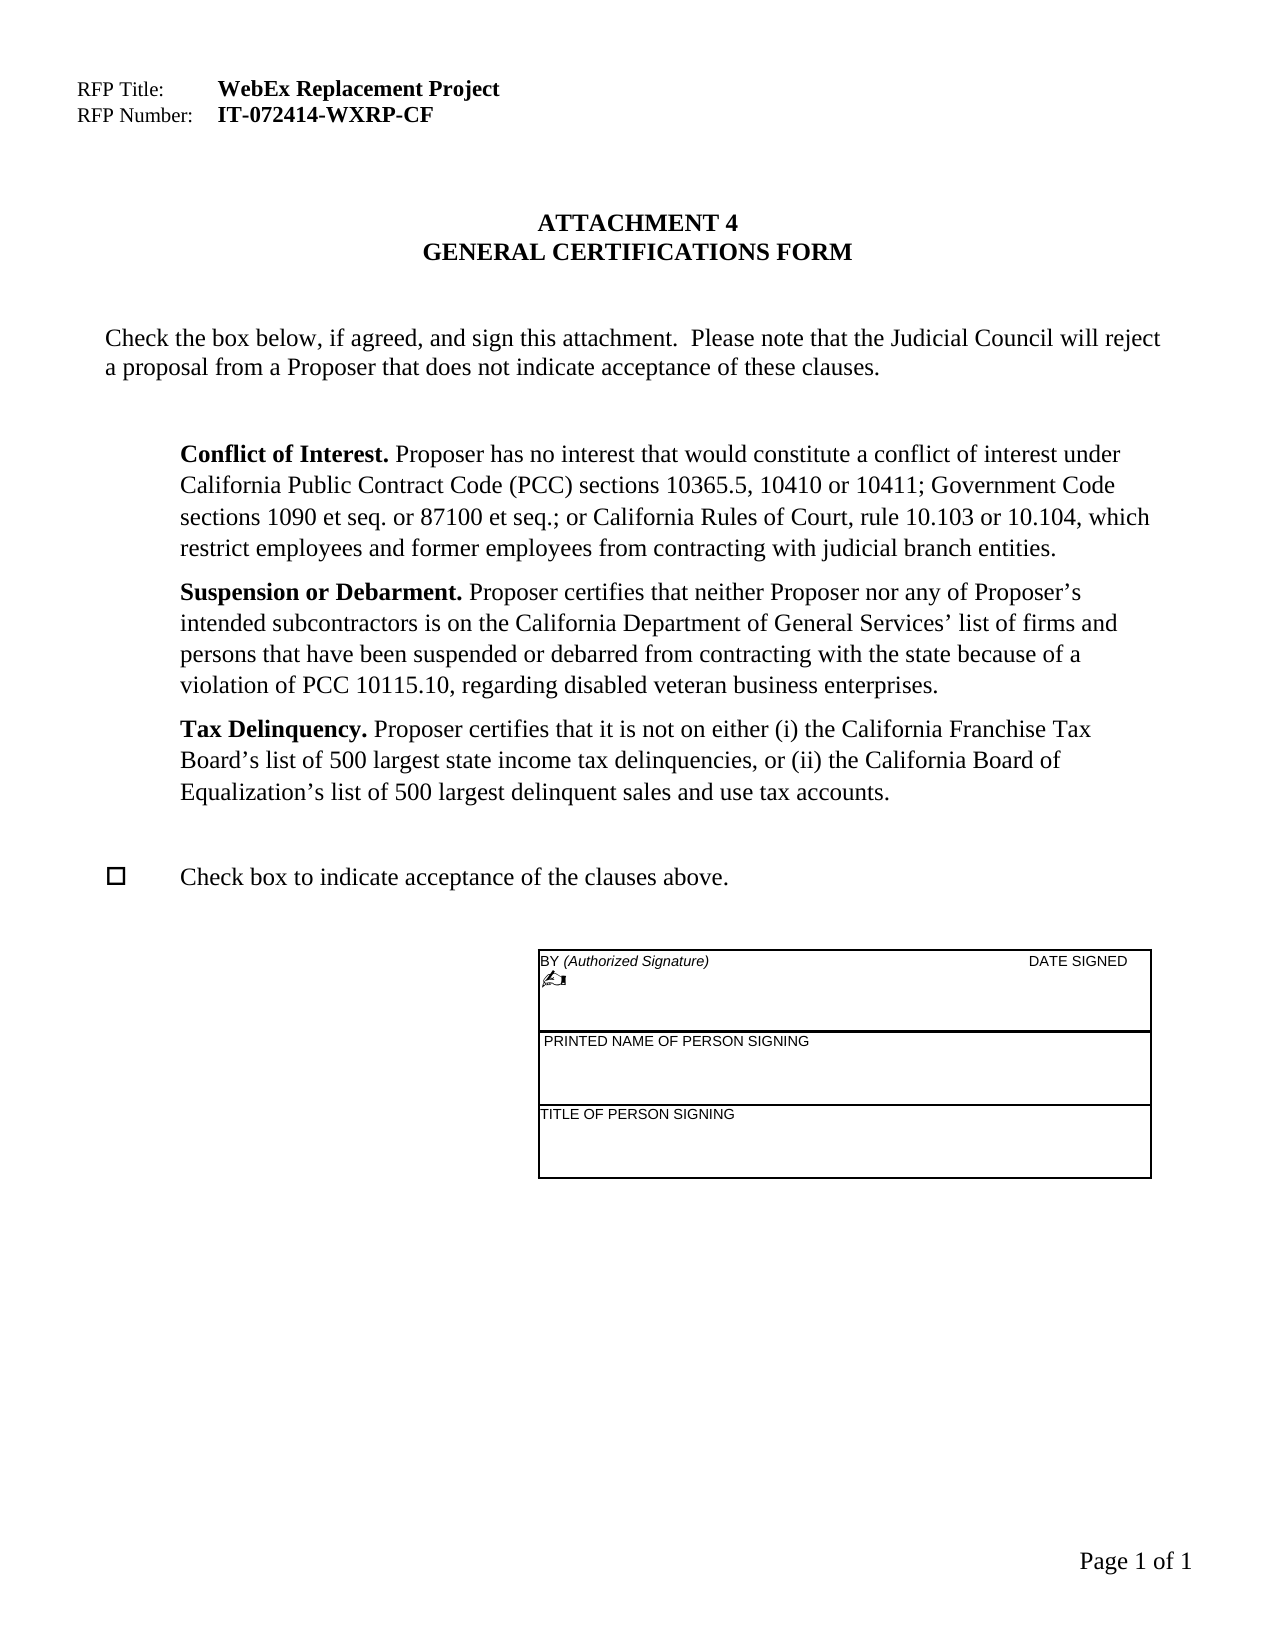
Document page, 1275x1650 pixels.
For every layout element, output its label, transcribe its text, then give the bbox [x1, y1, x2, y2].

text Suspension or Debarment. Proposer certifies that neither Proposer nor any of Proposer’s intended subcontractors is on the California Department of General Services’ list of firms and persons that have been suspended or debarred from contracting with the state because of a violation of PCC 10115.10, regarding disabled veteran business enterprises. [180, 574, 1170, 699]
table_cell PRINTED NAME OF PERSON SIGNING [540, 1033, 1150, 1104]
table_cell TITLE of person signing [540, 1106, 1150, 1177]
text GENERAL CERTIFICATIONS FORM [105, 237, 1170, 266]
text Check the box below, if agreed, and sign this attachment. Please note that the Judicial Council will reject a proposal from a Proposer that does not indicate acceptance of these clauses. [105, 323, 1170, 381]
text Check box to indicate acceptance of the clauses above. [105, 862, 1170, 891]
text Tax Delinquency. Proposer certifies that it is not on either (i) the California Franchise Tax Board’s list of 500 largest state income tax delinquencies, or (ii) the California Board of Equalization’s list of 500 largest delinquent sales and use tax accounts. [180, 712, 1170, 806]
text Conflict of Interest. Proposer has no interest that would constitute a conflict of interest under California Public Contract Code (PCC) sections 10365.5, 10410 or 10411; Government Code sections 1090 et seq. or 87100 et seq.; or California Rules of Court, rule 10.103 or 10.104, which restrict employees and former employees from contracting with judicial branch entities. [180, 437, 1170, 562]
text ATTACHMENT 4 [105, 208, 1170, 237]
table_header BY (Authorized Signature) DATE SIGNED [540, 951, 1150, 1030]
